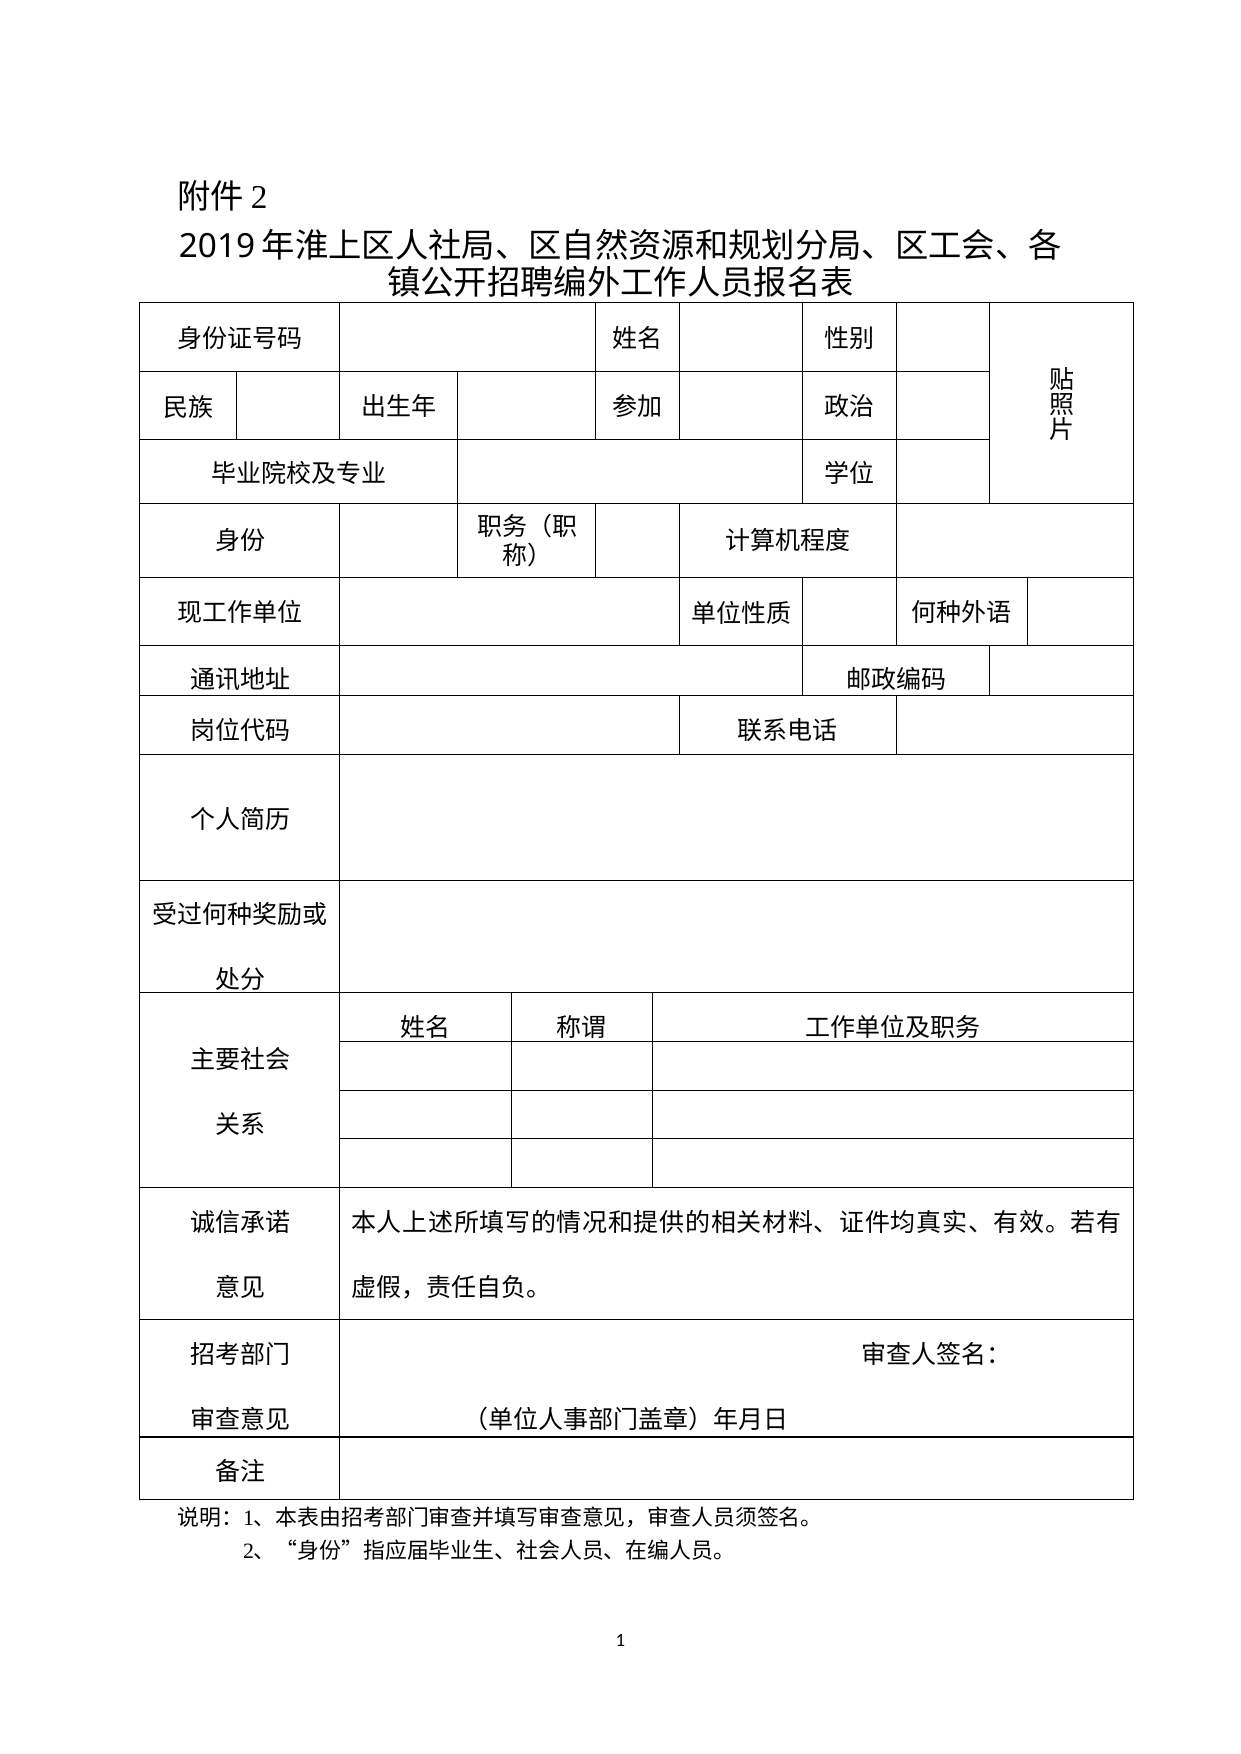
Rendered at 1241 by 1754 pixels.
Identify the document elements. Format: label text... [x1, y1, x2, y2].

table_cell [340, 881, 1133, 992]
table_cell [990, 646, 1133, 695]
table_cell 政治面貌 [803, 372, 896, 438]
table_cell 称谓 [512, 993, 652, 1041]
table_header 姓名 [596, 303, 679, 371]
table_cell 诚信承诺 意见 [140, 1188, 339, 1319]
table_cell 单位性质 [680, 578, 802, 644]
table_header 身份证号码 [140, 303, 339, 371]
table_cell 审查人签名： （单位人事部门盖章）年月日 [340, 1320, 1133, 1436]
table_cell 计算机程度 [680, 504, 896, 577]
table_cell 工作单位及职务 [653, 993, 1133, 1041]
table_cell [458, 372, 595, 438]
table_cell 个人简历 [140, 755, 339, 879]
table_cell 何种外语及程度 [897, 578, 1027, 644]
table_cell [803, 578, 896, 644]
table_cell 出生年月 [340, 372, 457, 438]
table_cell 通讯地址 [140, 646, 339, 695]
table_header [680, 303, 802, 371]
table_header 性别 [803, 303, 896, 371]
table_header [897, 303, 989, 371]
table_cell [512, 1139, 652, 1187]
table_cell [653, 1139, 1133, 1187]
table_cell [237, 372, 339, 438]
table_cell [512, 1042, 652, 1090]
table_cell 招考部门 审查意见 [140, 1320, 339, 1436]
table_cell 身份 [140, 504, 339, 577]
table_cell 邮政编码 [803, 646, 989, 695]
table_cell 毕业院校及专业 [140, 440, 457, 503]
table_cell [897, 372, 989, 438]
table_cell 现工作单位 （或住址） [140, 578, 339, 644]
text 附件2 [177, 162, 1063, 227]
table_cell [897, 696, 1133, 754]
text 2、“身份”指应届毕业生、社会人员、在编人员。 [177, 1532, 1063, 1565]
table_cell 参加工作时间 [596, 372, 679, 438]
table_cell 岗位代码 [140, 696, 339, 754]
table_cell 备注 [140, 1438, 339, 1499]
table_cell [340, 1042, 511, 1090]
table_cell [340, 504, 457, 577]
table_cell 主要社会 关系 [140, 993, 339, 1187]
table_cell [340, 1091, 511, 1138]
table_cell [340, 1438, 1133, 1499]
table_cell 学位 [803, 440, 896, 503]
table_cell [897, 440, 989, 503]
table_header 贴照片 [990, 303, 1133, 503]
text 2019年淮上区人社局、区自然资源和规划分局、区工会、各镇公开招聘编外工作人员报名表 [177, 227, 1063, 302]
table_header [340, 303, 595, 371]
table_cell [340, 1139, 511, 1187]
table_cell [596, 504, 679, 577]
table_cell 职务（职称） [458, 504, 595, 577]
table_cell 受过何种奖励或处分 [140, 881, 339, 992]
table_cell [512, 1091, 652, 1138]
table_cell [458, 440, 802, 503]
table_cell [897, 504, 1133, 577]
table_cell [340, 578, 679, 644]
table_cell [653, 1091, 1133, 1138]
text 说明：1、本表由招考部门审查并填写审查意见，审查人员须签名。 [177, 1500, 1063, 1532]
table_cell [340, 755, 1133, 879]
table_cell 本人上述所填写的情况和提供的相关材料、证件均真实、有效。若有虚假，责任自负。 报考人签名： 年 月 日 [340, 1188, 1133, 1319]
table_cell 联系电话 [680, 696, 896, 754]
table_cell [653, 1042, 1133, 1090]
table_cell [1028, 578, 1133, 644]
table_cell [340, 646, 802, 695]
table_cell 姓名 [340, 993, 511, 1041]
table_cell [340, 696, 679, 754]
table_cell [680, 372, 802, 438]
table_cell 民族 [140, 372, 236, 438]
